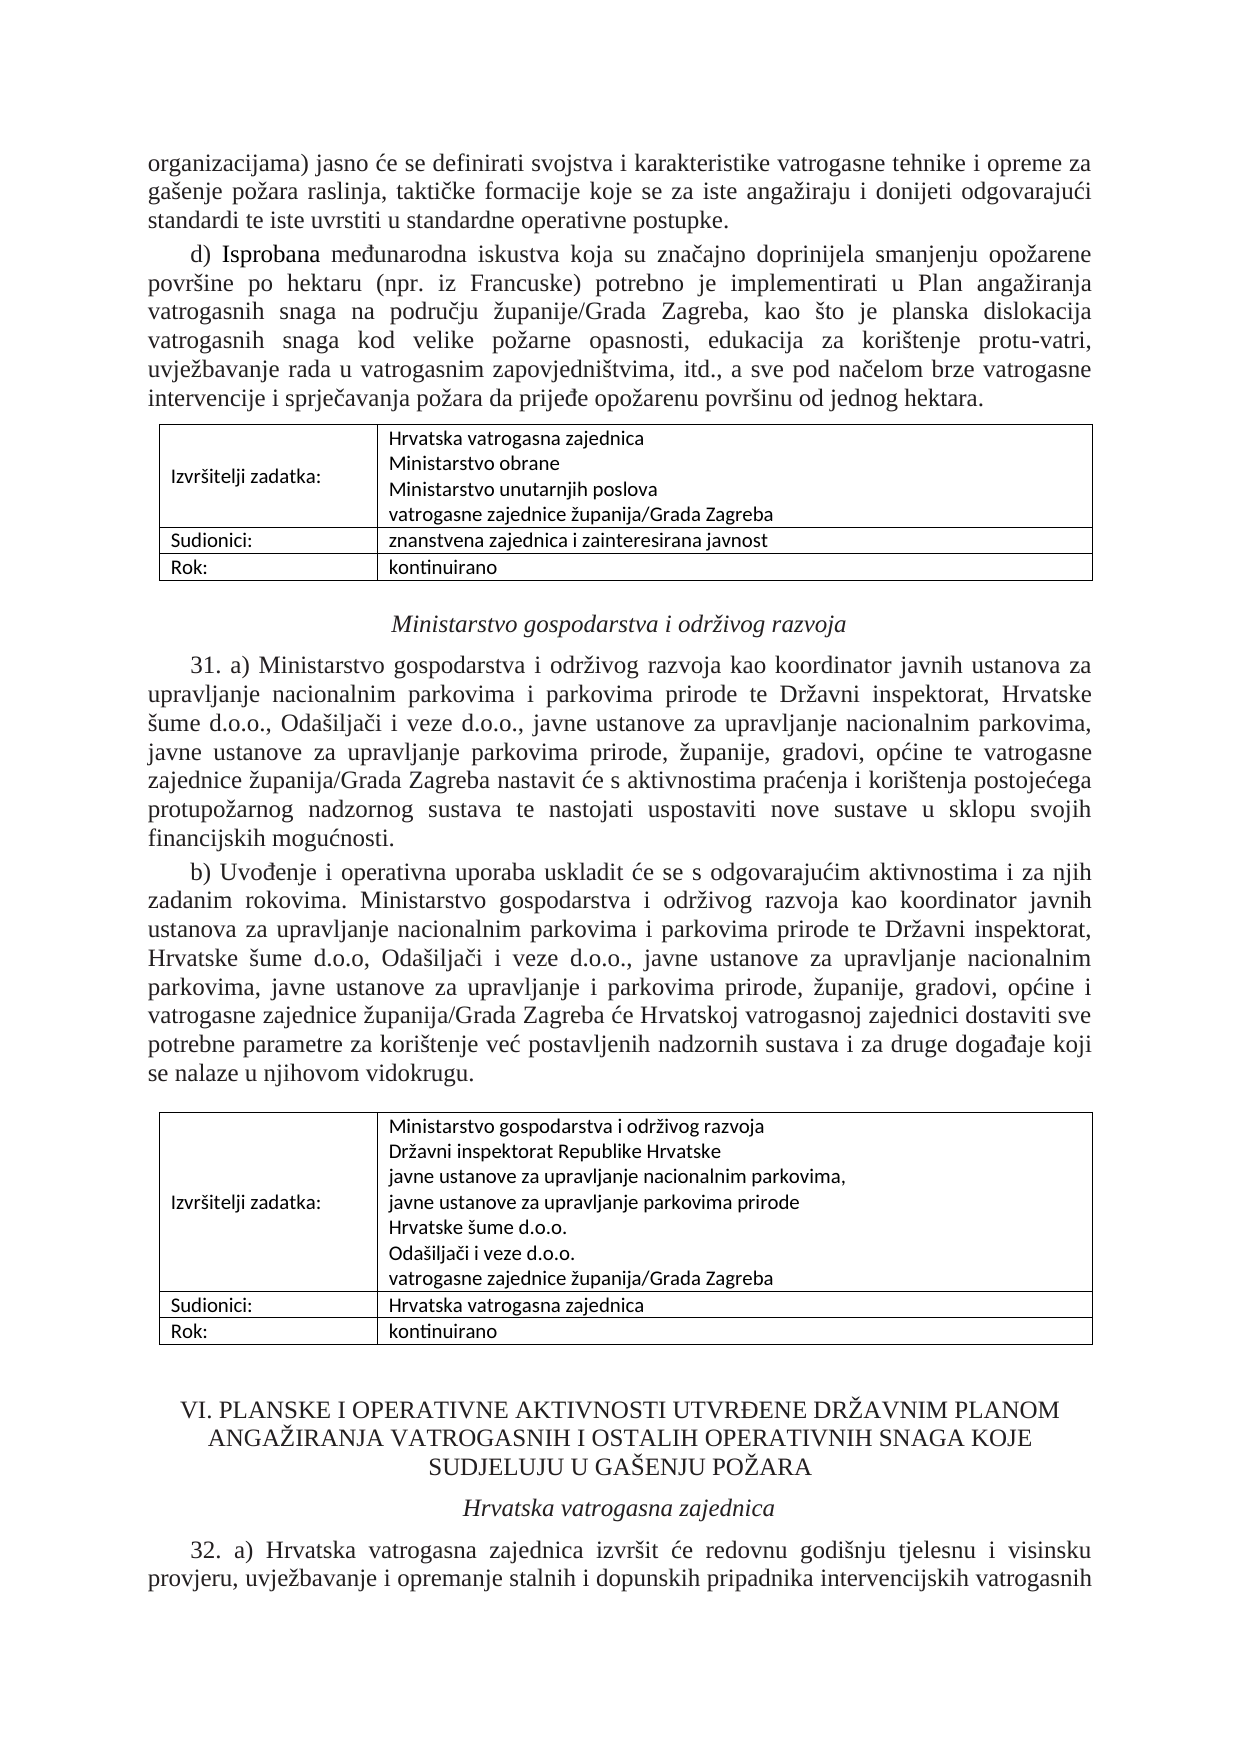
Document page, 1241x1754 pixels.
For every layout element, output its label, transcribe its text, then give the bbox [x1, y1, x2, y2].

table_cell znanstvena zajednica i zainteresirana javnost [378, 528, 1092, 553]
table_header Ministarstvo gospodarstva i održivog razvoja Državni inspektorat Republike Hrvatske javne ustanove za upravljanje nacionalnim parkovima, javne ustanove za upravljanje parkovima prirode Hrvatske šume d.o.o. Odašiljači i veze d.o.o. vatrogasne zajednice županija/Grada Zagreba [378, 1113, 1092, 1291]
table_header Izvršitelji zadatka: [160, 425, 377, 527]
table_header Hrvatska vatrogasna zajednica Ministarstvo obrane Ministarstvo unutarnjih poslova vatrogasne zajednice županija/Grada Zagreba [378, 425, 1092, 527]
text b) Uvođenje i operativna uporaba uskladit će se s odgovarajućim aktivnostima i za njih zadanim rokovima. Ministarstvo gospodarstva i održivog razvoja kao koordinator javnih ustanova za upravljanje nacionalnim parkovima i parkovima prirode te Državni inspektorat, Hrvatske šume d.o.o, Odašiljači i veze d.o.o., javne ustanove za upravljanje nacionalnim parkovima, javne ustanove za upravljanje i parkovima prirode, županije, gradovi, općine i vatrogasne zajednice županija/Grada Zagreba će Hrvatskoj vatrogasnoj zajednici dostaviti sve potrebne parametre za korištenje već postavljenih nadzornih sustava i za druge događaje koji se nalaze u njihovom vidokrugu. [148, 857, 1093, 1087]
table_cell Rok: [160, 554, 377, 579]
text d) Isprobana međunarodna iskustva koja su značajno doprinijela smanjenju opožarene površine po hektaru (npr. iz Francuske) potrebno je implementirati u Plan angažiranja vatrogasnih snaga na području županije/Grada Zagreba, kao što je planska dislokacija vatrogasnih snaga kod velike požarne opasnosti, edukacija za korištenje protu-vatri, uvježbavanje rada u vatrogasnim zapovjedništvima, itd., a sve pod načelom brze vatrogasne intervencije i sprječavanja požara da prijeđe opožarenu površinu od jednog hektara. [148, 239, 1093, 411]
text Hrvatska vatrogasna zajednica [148, 1493, 1093, 1522]
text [148, 1535, 1093, 1592]
table_cell kontinuirano [378, 1318, 1092, 1344]
table_header Izvršitelji zadatka: [160, 1113, 377, 1291]
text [148, 148, 1093, 234]
text 31. a) Ministarstvo gospodarstva i održivog razvoja kao koordinator javnih ustanova za upravljanje nacionalnim parkovima i parkovima prirode te Državni inspektorat, Hrvatske šume d.o.o., Odašiljači i veze d.o.o., javne ustanove za upravljanje nacionalnim parkovima, javne ustanove za upravljanje parkovima prirode, županije, gradovi, općine te vatrogasne zajednice županija/Grada Zagreba nastavit će s aktivnostima praćenja i korištenja postojećega protupožarnog nadzornog sustava te nastojati uspostaviti nove sustave u sklopu svojih financijskih mogućnosti. [148, 651, 1093, 852]
table_cell Sudionici: [160, 1292, 377, 1317]
table_cell Sudionici: [160, 528, 377, 553]
table_cell Hrvatska vatrogasna zajednica [378, 1292, 1092, 1317]
text VI. PLANSKE I OPERATIVNE AKTIVNOSTI UTVRĐENE DRŽAVNIM PLANOM ANGAŽIRANJA VATROGASNIH I OSTALIH OPERATIVNIH SNAGA KOJE SUDJELUJU U GAŠENJU POŽARA [148, 1395, 1093, 1481]
text Ministarstvo gospodarstva i održivog razvoja [148, 609, 1093, 638]
table_cell Rok: [160, 1318, 377, 1344]
table_cell kontinuirano [378, 554, 1092, 579]
